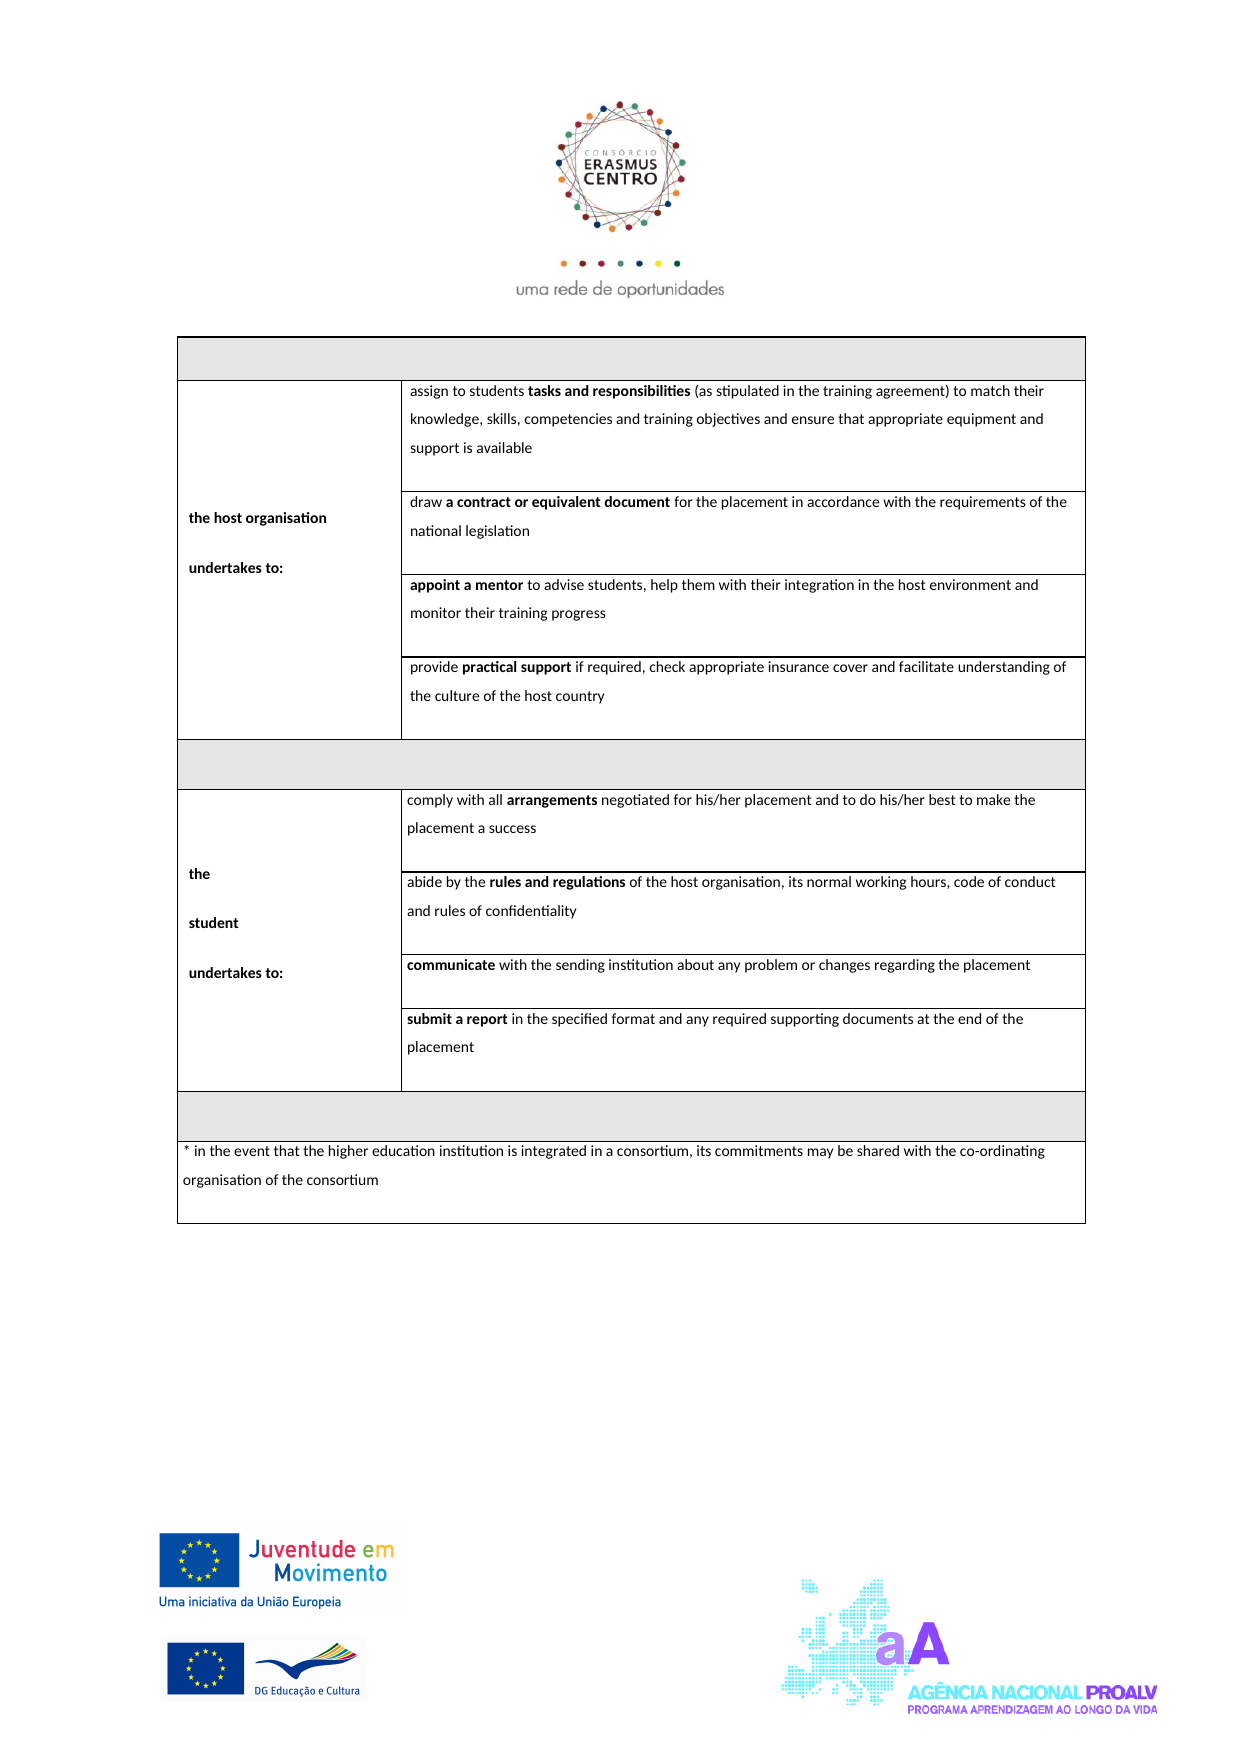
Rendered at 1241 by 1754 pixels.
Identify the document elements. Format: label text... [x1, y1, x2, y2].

table_cell assign to students tasks and responsibilities (as stipulated in the training agreement) to match their knowledge, skills, competencies and training objectives and ensure that appropriate equipment and support is available [402, 381, 1085, 491]
table_cell * in the event that the higher education institution is integrated in a consortium, its commitments may be shared with the co-ordinating organisation of the consortium [178, 1142, 1085, 1223]
picture [508, 101, 733, 309]
table_cell the student undertakes to: [178, 790, 401, 1091]
table_cell the host organisation undertakes to: [178, 381, 401, 739]
picture [691, 1529, 1227, 1754]
picture [150, 1523, 409, 1616]
table_cell [178, 338, 1085, 380]
table_cell communicate with the sending institution about any problem or changes regarding the placement [402, 955, 1085, 1008]
picture [161, 1635, 367, 1702]
table_cell submit a report in the specified format and any required supporting documents at the end of the placement [402, 1009, 1085, 1091]
table_cell comply with all arrangements negotiated for his/her placement and to do his/her best to make the placement a success [402, 790, 1085, 871]
table_cell [178, 740, 1085, 789]
table_cell [178, 1092, 1085, 1141]
table_cell abide by the rules and regulations of the host organisation, its normal working hours, code of conduct and rules of confidentiality [402, 873, 1085, 954]
table_cell draw a contract or equivalent document for the placement in accordance with the requirements of the national legislation [402, 492, 1085, 574]
table_cell appoint a mentor to advise students, help them with their integration in the host environment and monitor their training progress [402, 575, 1085, 656]
table_cell provide practical support if required, check appropriate insurance cover and facilitate understanding of the culture of the host country [402, 658, 1085, 739]
